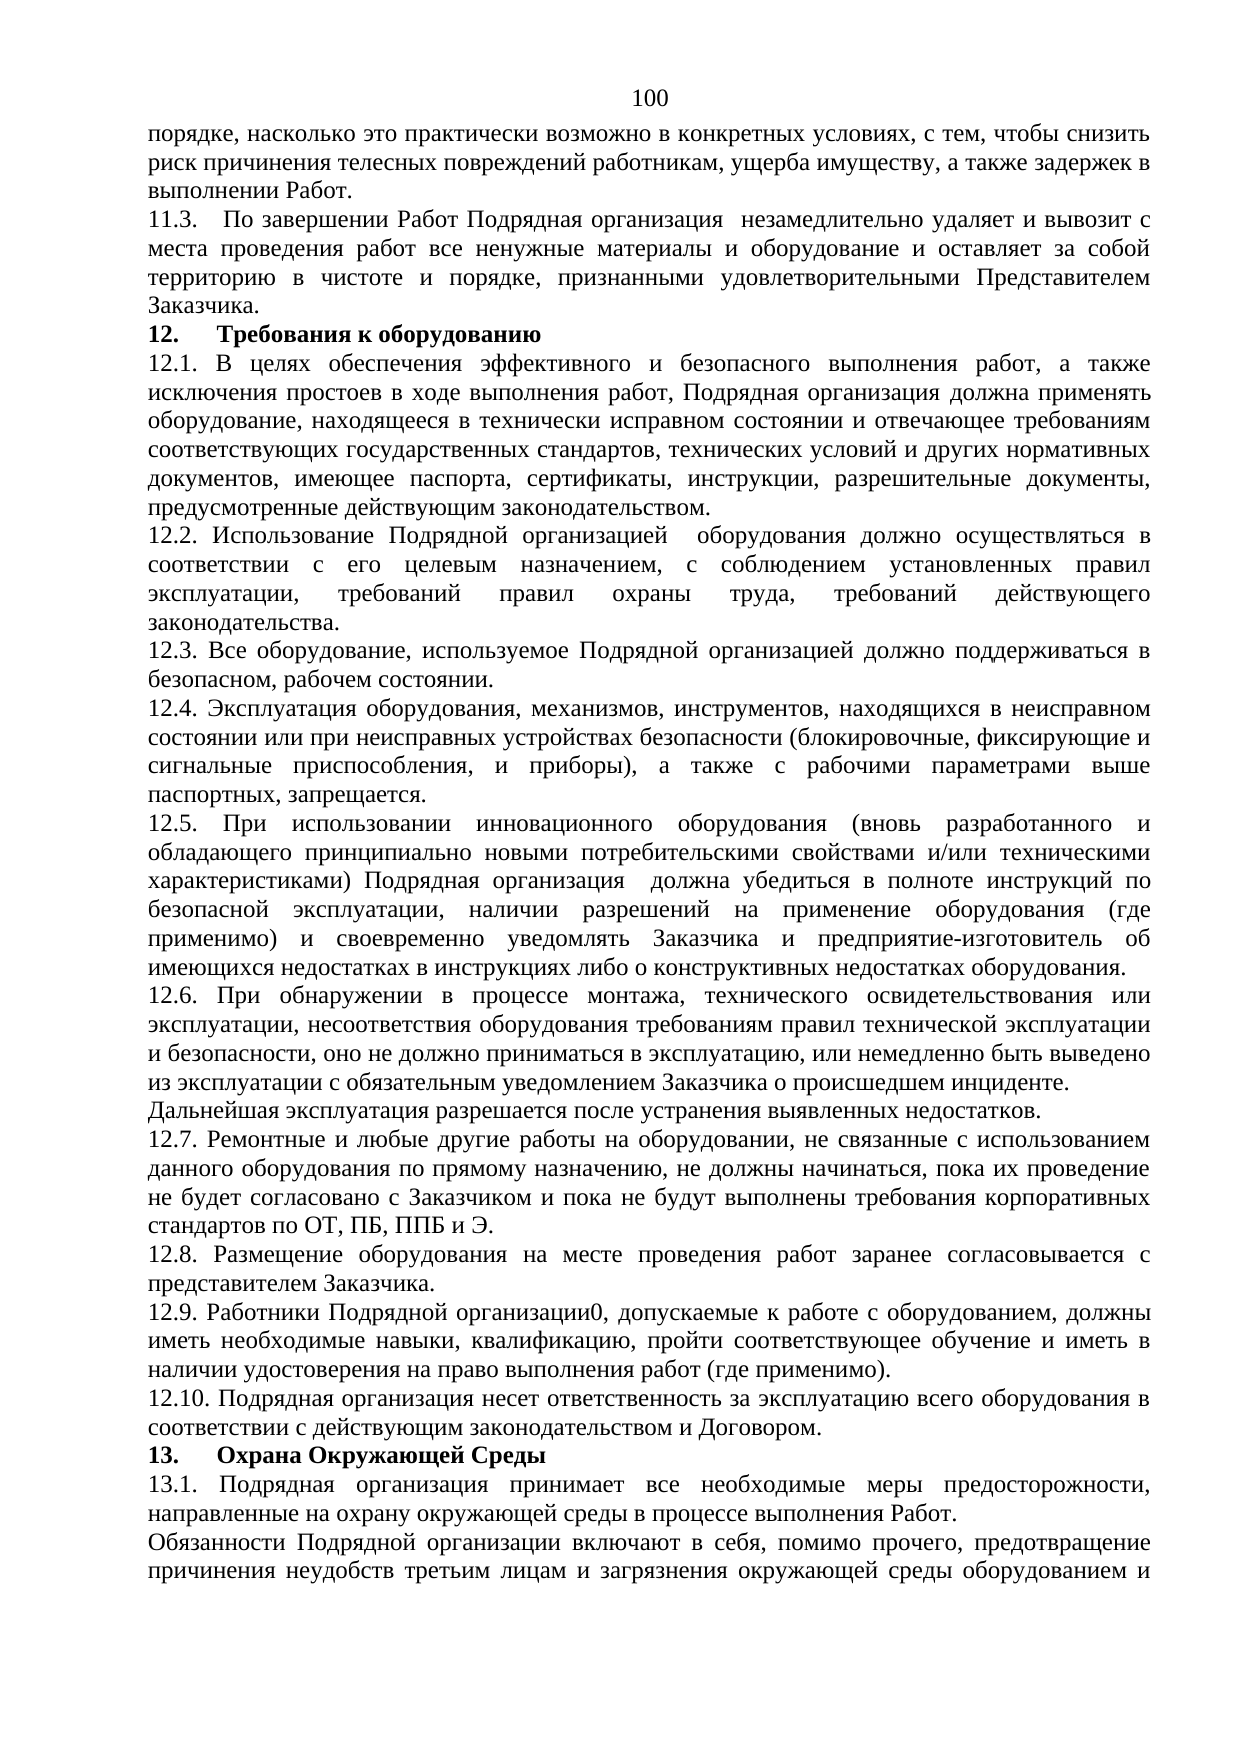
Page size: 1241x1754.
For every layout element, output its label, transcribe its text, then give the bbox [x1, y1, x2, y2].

text 12.7. Ремонтные и любые другие работы на оборудовании, не связанные с использованием данного оборудования по прямому назначению, не должны начинаться, пока их проведение не будет согласовано с Заказчиком и пока не будут выполнены требования корпоративных стандартов по ОТ, ПБ, ППБ и Э. [148, 1124, 1152, 1239]
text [148, 1527, 1152, 1584]
text 12.6. При обнаружении в процессе монтажа, технического освидетельствования или эксплуатации, несоответствия оборудования требованиям правил технической эксплуатации и безопасности, оно не должно приниматься в эксплуатацию, или немедленно быть выведено из эксплуатации с обязательным уведомлением Заказчика о происшедшем инциденте. [148, 981, 1152, 1096]
text 12.8. Размещение оборудования на месте проведения работ заранее согласовывается с представителем Заказчика. [148, 1239, 1152, 1297]
text 13. Охрана Окружающей Среды [148, 1441, 1152, 1469]
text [148, 118, 1152, 204]
text 12.10. Подрядная организация несет ответственность за эксплуатацию всего оборудования в соответствии с действующим законодательством и Договором. [148, 1383, 1152, 1441]
text 12.4. Эксплуатация оборудования, механизмов, инструментов, находящихся в неисправном состоянии или при неисправных устройствах безопасности (блокировочные, фиксирующие и сигнальные приспособления, и приборы), а также с рабочими параметрами выше паспортных, запрещается. [148, 693, 1152, 808]
text 12.3. Все оборудование, используемое Подрядной организацией должно поддерживаться в безопасном, рабочем состоянии. [148, 636, 1152, 693]
text Дальнейшая эксплуатация разрешается после устранения выявленных недостатков. [148, 1096, 1152, 1124]
text 11.3. По завершении Работ Подрядная организация незамедлительно удаляет и вывозит с места проведения работ все ненужные материалы и оборудование и оставляет за собой территорию в чистоте и порядке, признанными удовлетворительными Представителем Заказчика. [148, 204, 1152, 319]
text 12.5. При использовании инновационного оборудования (вновь разработанного и обладающего принципиально новыми потребительскими свойствами и/или техническими характеристиками) Подрядная организация должна убедиться в полноте инструкций по безопасной эксплуатации, наличии разрешений на применение оборудования (где применимо) и своевременно уведомлять Заказчика и предприятие-изготовитель об имеющихся недостатках в инструкциях либо о конструктивных недостатках оборудования. [148, 808, 1152, 981]
text 12.2. Использование Подрядной организацией оборудования должно осуществляться в соответствии с его целевым назначением, с соблюдением установленных правил эксплуатации, требований правил охраны труда, требований действующего законодательства. [148, 521, 1152, 636]
text 12. Требования к оборудованию [148, 319, 1152, 348]
text 12.1. В целях обеспечения эффективного и безопасного выполнения работ, а также исключения простоев в ходе выполнения работ, Подрядная организация должна применять оборудование, находящееся в технически исправном состоянии и отвечающее требованиям соответствующих государственных стандартов, технических условий и других нормативных документов, имеющее паспорта, сертификаты, инструкции, разрешительные документы, предусмотренные действующим законодательством. [148, 348, 1152, 521]
text 13.1. Подрядная организация принимает все необходимые меры предосторожности, направленные на охрану окружающей среды в процессе выполнения Работ. [148, 1469, 1152, 1527]
text 12.9. Работники Подрядной организации0, допускаемые к работе с оборудованием, должны иметь необходимые навыки, квалификацию, пройти соответствующее обучение и иметь в наличии удостоверения на право выполнения работ (где применимо). [148, 1297, 1152, 1383]
